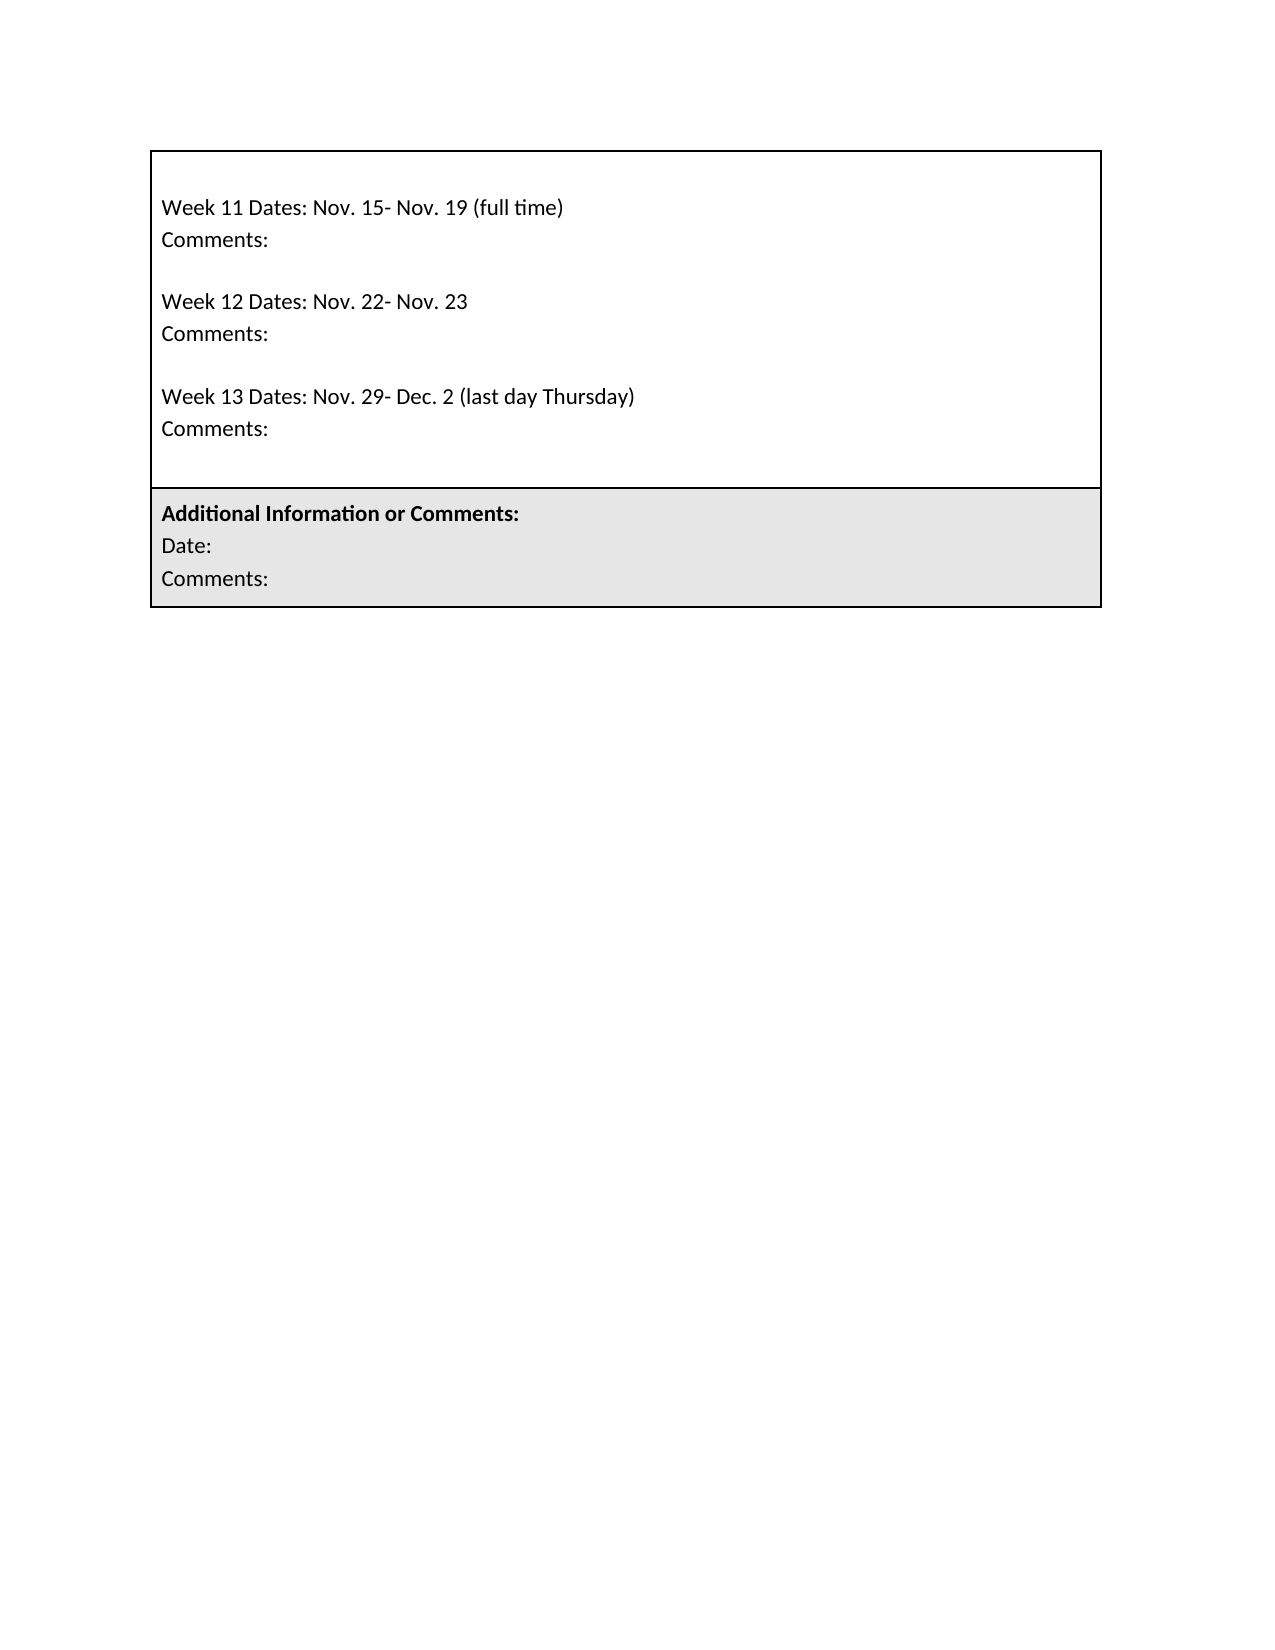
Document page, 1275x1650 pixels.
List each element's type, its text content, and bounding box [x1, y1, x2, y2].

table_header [152, 152, 1100, 487]
table_cell Additional Information or Comments: Date: Comments: [152, 489, 1100, 606]
